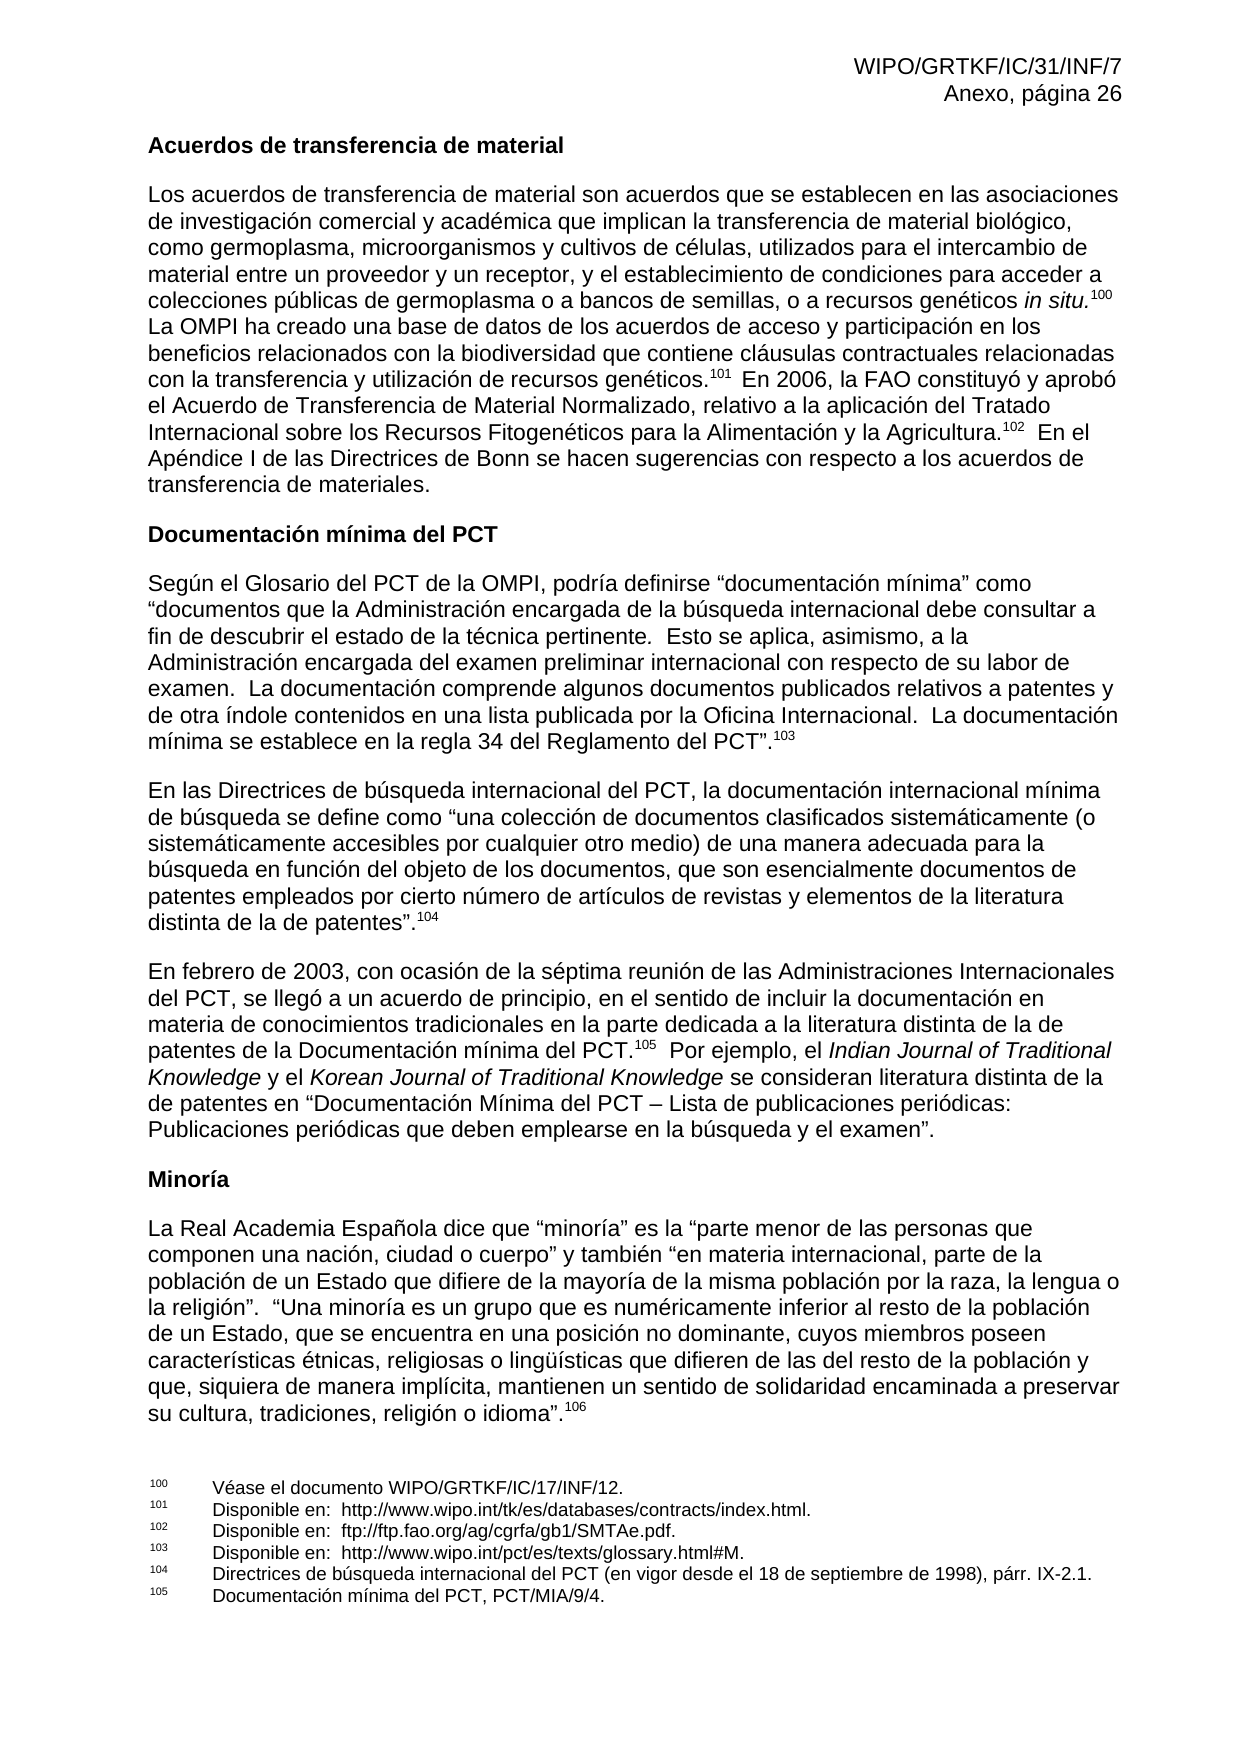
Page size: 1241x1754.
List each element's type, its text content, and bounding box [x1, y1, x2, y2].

list En febrero de 2003, con ocasión de la séptima reunión de las Administraciones Internacionales del PCT, se llegó a un acuerdo de principio, en el sentido de incluir la documentación en materia de conocimientos tradicionales en la parte dedicada a la literatura distinta de la de patentes de la Documentación mínima del PCT. Por ejemplo, el Indian Journal of Traditional Knowledge y el Korean Journal of Traditional Knowledge se consideran literatura distinta de la de patentes en “Documentación Mínima del PCT – Lista de publicaciones periódicas: Publicaciones periódicas que deben emplearse en la búsqueda y el examen”. [148, 958, 1122, 1143]
list Documentación mínima del PCT [148, 521, 1122, 547]
list Según el Glosario del PCT de la OMPI, podría definirse “documentación mínima” como “documentos que la Administración encargada de la búsqueda internacional debe consultar a fin de descubrir el estado de la técnica pertinente. Esto se aplica, asimismo, a la Administración encargada del examen preliminar internacional con respecto de su labor de examen. La documentación comprende algunos documentos publicados relativos a patentes y de otra índole contenidos en una lista publicada por la Oficina Internacional. La documentación mínima se establece en la regla 34 del Reglamento del PCT”. [148, 570, 1122, 754]
list La Real Academia Española dice que “minoría” es la “parte menor de las personas que componen una nación, ciudad o cuerpo” y también “en materia internacional, parte de la población de un Estado que difiere de la mayoría de la misma población por la raza, la lengua o la religión”. “Una minoría es un grupo que es numéricamente inferior al resto de la población de un Estado, que se encuentra en una posición no dominante, cuyos miembros poseen características étnicas, religiosas o lingüísticas que difieren de las del resto de la población y que, siquiera de manera implícita, mantienen un sentido de solidaridad encaminada a preservar su cultura, tradiciones, religión o idioma”. [148, 1215, 1122, 1426]
list En las Directrices de búsqueda internacional del PCT, la documentación internacional mínima de búsqueda se define como “una colección de documentos clasificados sistemáticamente (o sistemáticamente accesibles por cualquier otro medio) de una manera adecuada para la búsqueda en función del objeto de los documentos, que son esencialmente documentos de patentes empleados por cierto número de artículos de revistas y elementos de la literatura distinta de la de patentes”. [148, 777, 1122, 935]
list Acuerdos de transferencia de material [148, 132, 1122, 158]
list Los acuerdos de transferencia de material son acuerdos que se establecen en las asociaciones de investigación comercial y académica que implican la transferencia de material biológico, como germoplasma, microorganismos y cultivos de células, utilizados para el intercambio de material entre un proveedor y un receptor, y el establecimiento de condiciones para acceder a colecciones públicas de germoplasma o a bancos de semillas, o a recursos genéticos in situ. La OMPI ha creado una base de datos de los acuerdos de acceso y participación en los beneficios relacionados con la biodiversidad que contiene cláusulas contractuales relacionadas con la transferencia y utilización de recursos genéticos. En 2006, la FAO constituyó y aprobó el Acuerdo de Transferencia de Material Normalizado, relativo a la aplicación del Tratado Internacional sobre los Recursos Fitogenéticos para la Alimentación y la Agricultura. En el Apéndice I de las Directrices de Bonn se hacen sugerencias con respecto a los acuerdos de transferencia de materiales. [148, 181, 1122, 498]
list Minoría [148, 1166, 1122, 1192]
